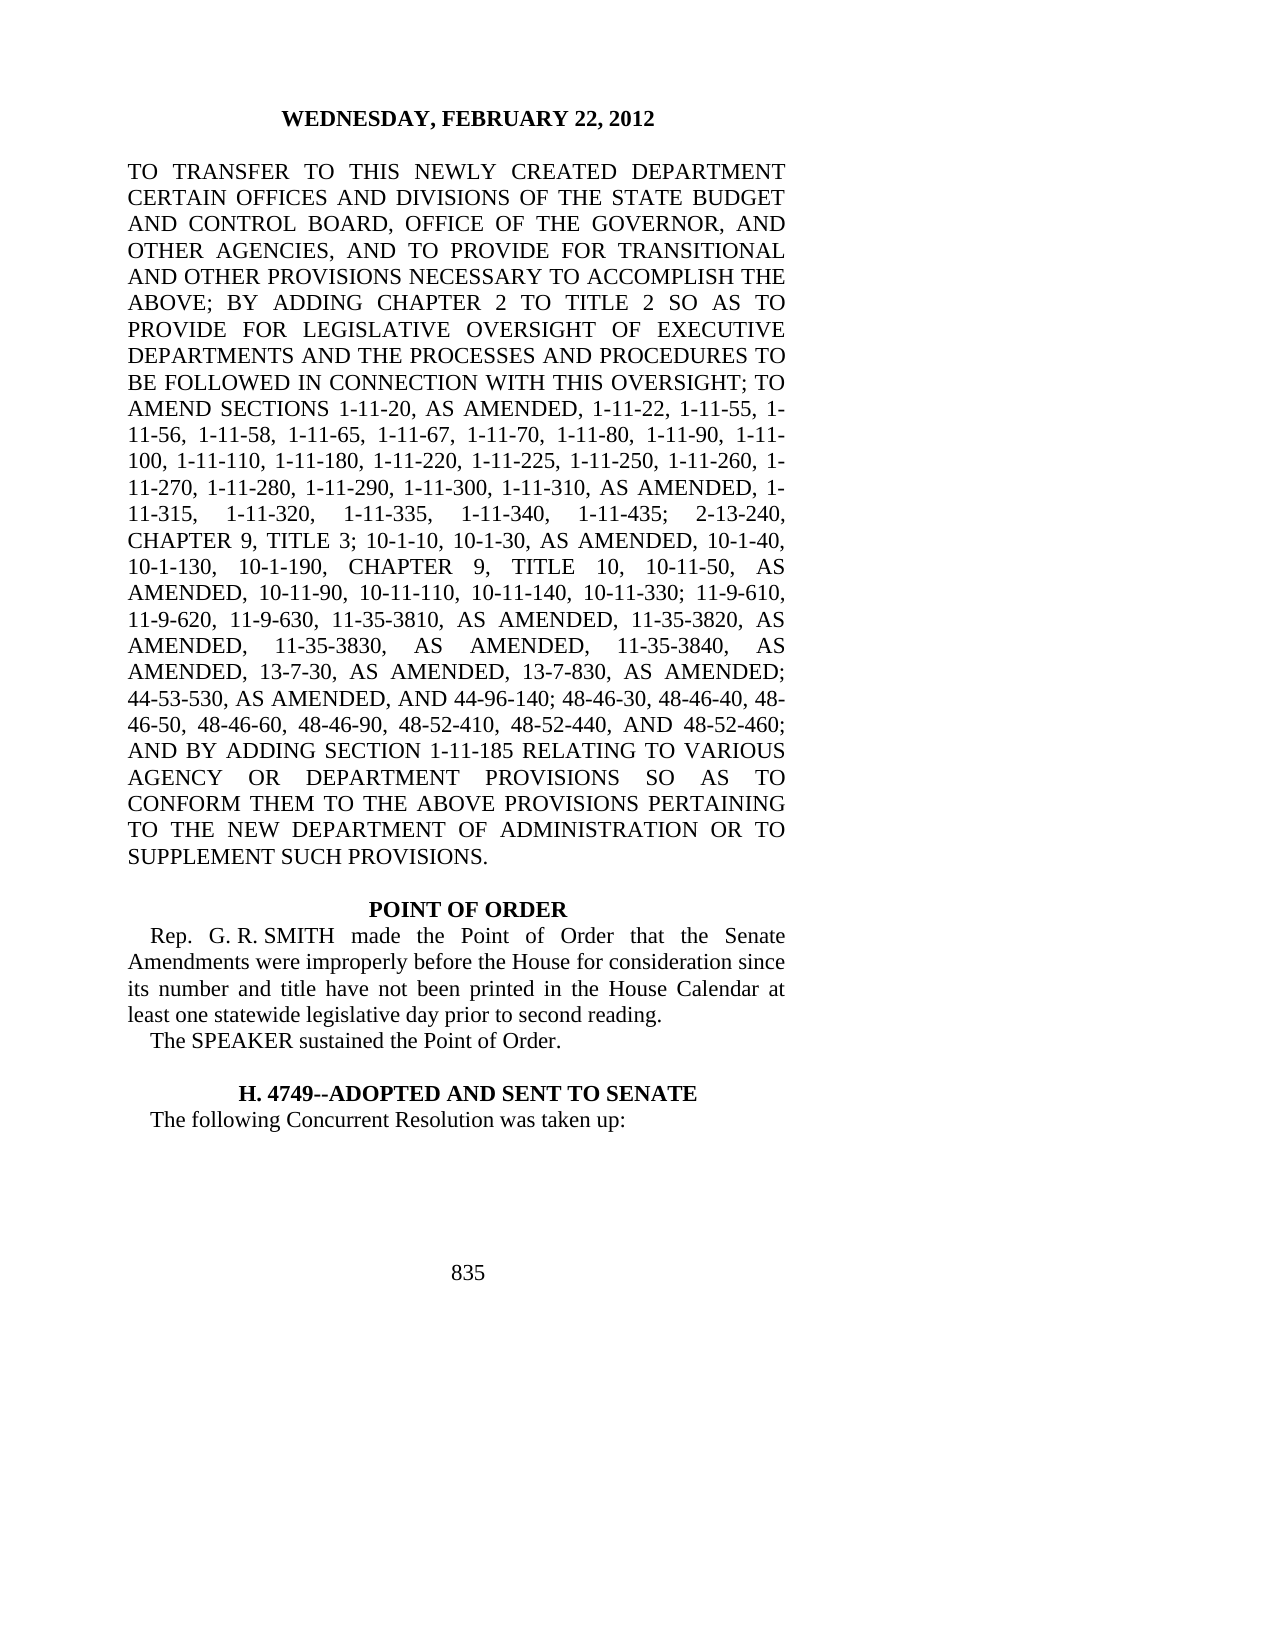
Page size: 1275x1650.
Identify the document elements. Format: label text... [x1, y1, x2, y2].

text POINT OF ORDER [127, 896, 786, 922]
text The following Concurrent Resolution was taken up: [127, 1106, 786, 1133]
text Rep. G. R. SMITH made the Point of Order that the Senate Amendments were improperly before the House for consideration since its number and title have not been printed in the House Calendar at least one statewide legislative day prior to second reading. [127, 922, 786, 1027]
text H. 4749--ADOPTED AND SENT TO SENATE [127, 1080, 786, 1106]
text The SPEAKER sustained the Point of Order. [127, 1027, 786, 1054]
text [127, 158, 786, 869]
